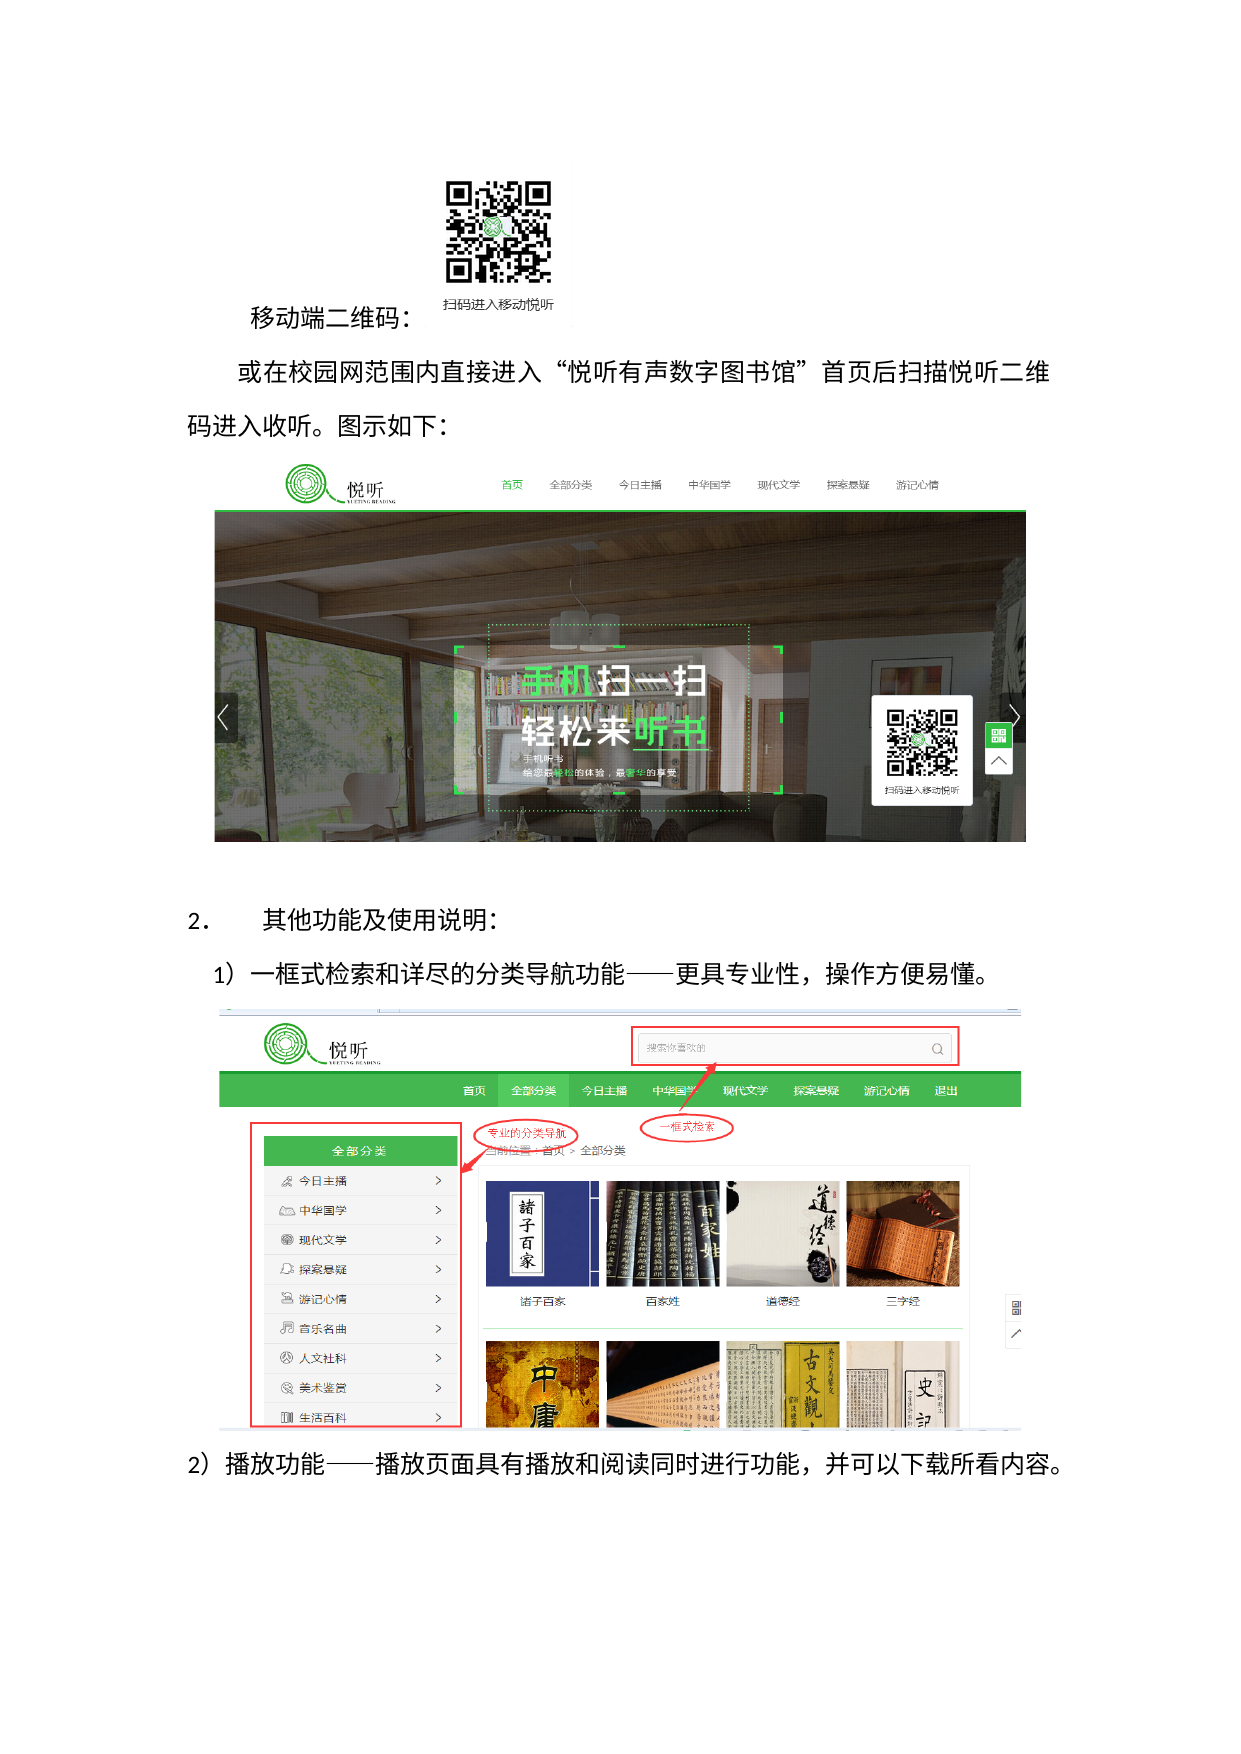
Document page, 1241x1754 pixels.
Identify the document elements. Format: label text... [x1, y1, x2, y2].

picture [424, 162, 573, 327]
list 其他功能及使用说明： [187, 901, 1053, 937]
text 或在校园网范围内直接进入“悦听有声数字图书馆”首页后扫描悦听二维码进入收听。图示如下： [187, 352, 1053, 443]
picture [214, 461, 1026, 842]
text 1）一框式检索和详尽的分类导航功能——更具专业性，操作方便易懂。 [187, 955, 1053, 991]
text 2）播放功能——播放页面具有播放和阅读同时进行功能，并可以下载所看内容。 [187, 1444, 1053, 1480]
text 移动端二维码： [187, 162, 1053, 334]
picture [219, 1009, 1022, 1431]
